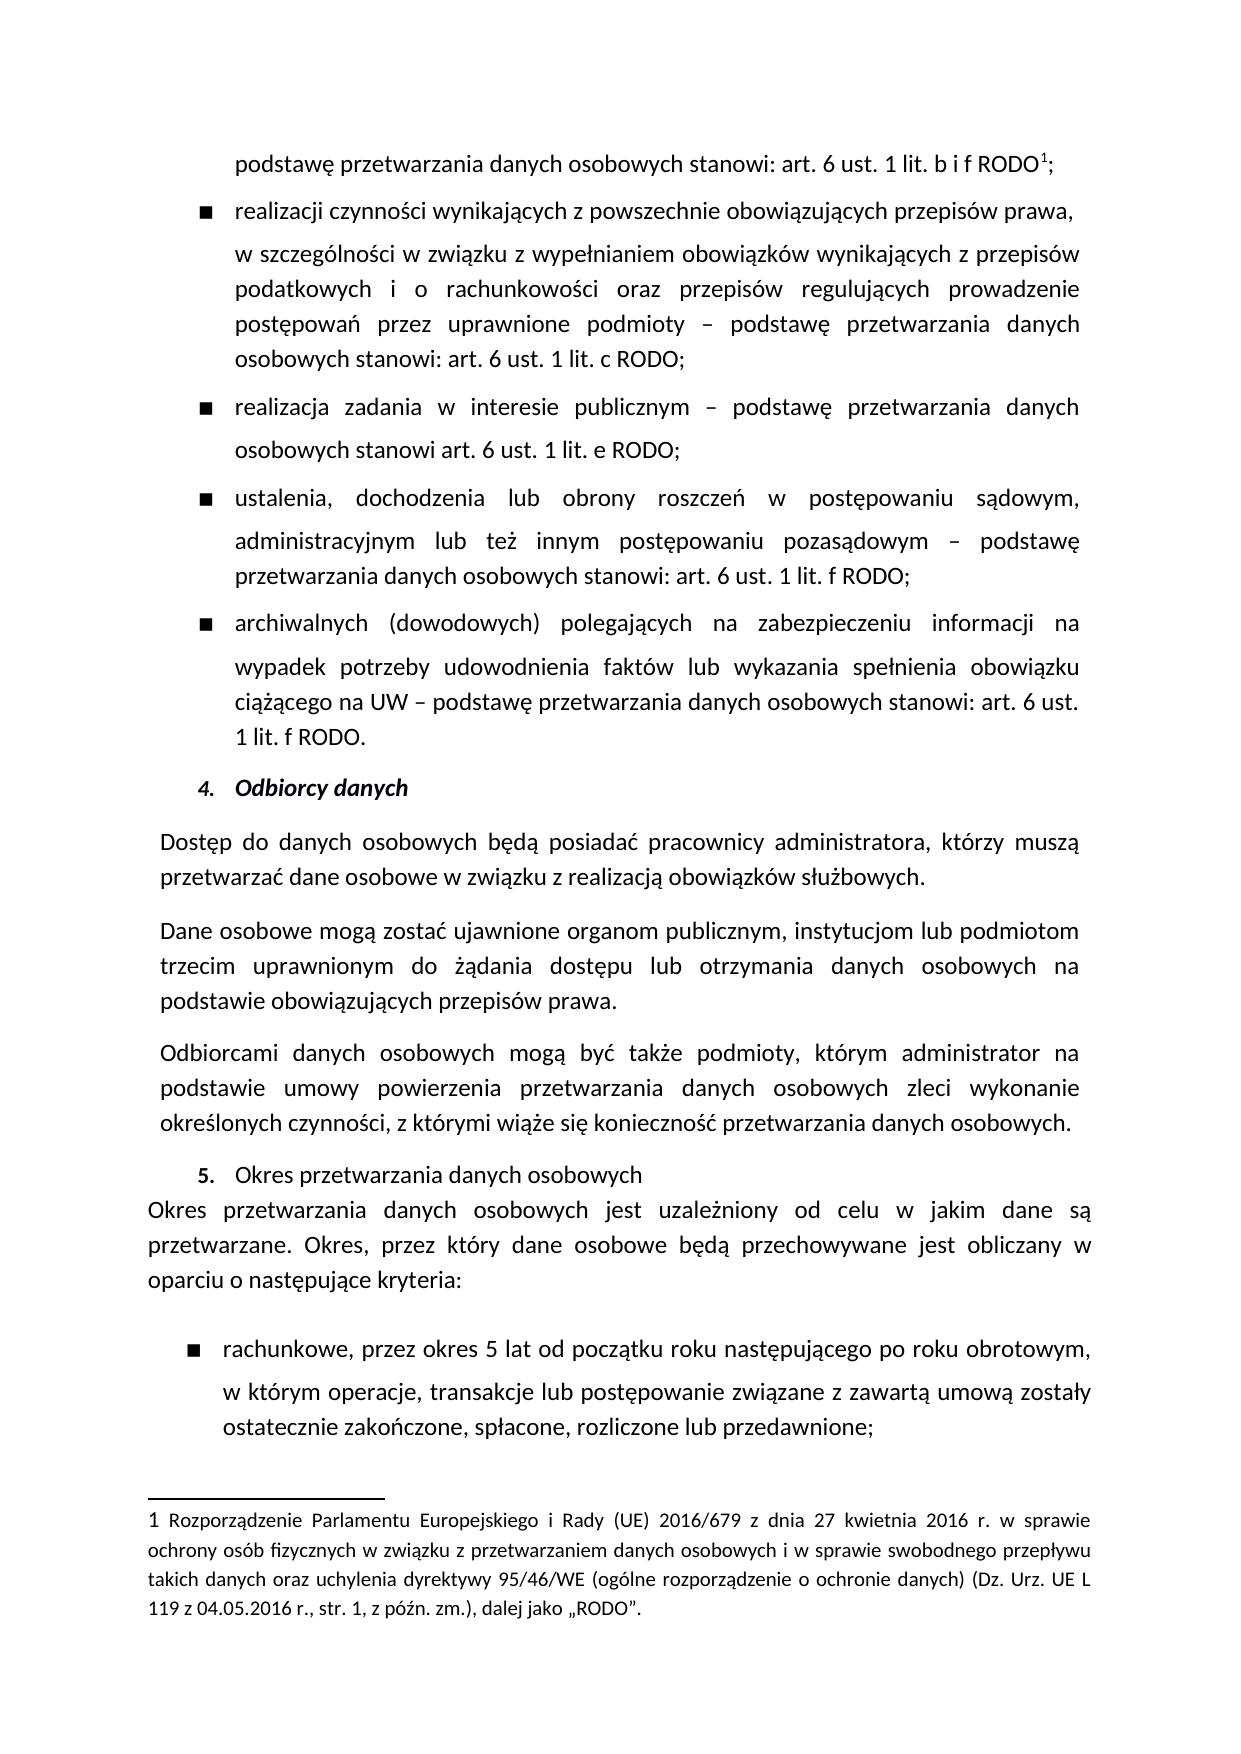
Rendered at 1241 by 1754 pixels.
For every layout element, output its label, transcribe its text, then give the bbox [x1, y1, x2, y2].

text Dane osobowe mogą zostać ujawnione organom publicznym, instytucjom lub podmiotom trzecim uprawnionym do żądania dostępu lub otrzymania danych osobowych na podstawie obowiązujących przepisów prawa. [160, 915, 1081, 1016]
list rachunkowe, przez okres 5 lat od początku roku następującego po roku obrotowym, w którym operacje, transakcje lub postępowanie związane z zawartą umową zostały ostatecznie zakończone, spłacone, rozliczone lub przedawnione; [185, 1320, 1092, 1442]
list realizacja zadania w interesie publicznym – podstawę przetwarzania danych osobowych stanowi art. 6 ust. 1 lit. e RODO; [197, 378, 1081, 465]
subtitle Odbiorcy danych [197, 772, 1092, 803]
list realizacji czynności wynikających z powszechnie obowiązujących przepisów prawa, w szczególności w związku z wypełnianiem obowiązków wynikających z przepisów podatkowych i o rachunkowości oraz przepisów regulujących prowadzenie postępowań przez uprawnione podmioty – podstawę przetwarzania danych osobowych stanowi: art. 6 ust. 1 lit. c RODO; [197, 183, 1081, 374]
text Okres przetwarzania danych osobowych jest uzależniony od celu w jakim dane są przetwarzane. Okres, przez który dane osobowe będą przechowywane jest obliczany w oparciu o następujące kryteria: [148, 1194, 1092, 1295]
list archiwalnych (dowodowych) polegających na zabezpieczeniu informacji na wypadek potrzeby udowodnienia faktów lub wykazania spełnienia obowiązku ciążącego na UW – podstawę przetwarzania danych osobowych stanowi: art. 6 ust. 1 lit. f RODO. [197, 595, 1081, 751]
list Okres przetwarzania danych osobowych [197, 1159, 1081, 1190]
list ustalenia, dochodzenia lub obrony roszczeń w postępowaniu sądowym, administracyjnym lub też innym postępowaniu pozasądowym – podstawę przetwarzania danych osobowych stanowi: art. 6 ust. 1 lit. f RODO; [197, 469, 1081, 590]
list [197, 148, 1081, 178]
text Odbiorcami danych osobowych mogą być także podmioty, którym administrator na podstawie umowy powierzenia przetwarzania danych osobowych zleci wykonanie określonych czynności, z którymi wiąże się konieczność przetwarzania danych osobowych. [160, 1037, 1081, 1138]
text Dostęp do danych osobowych będą posiadać pracownicy administratora, którzy muszą przetwarzać dane osobowe w związku z realizacją obowiązków służbowych. [160, 826, 1081, 892]
